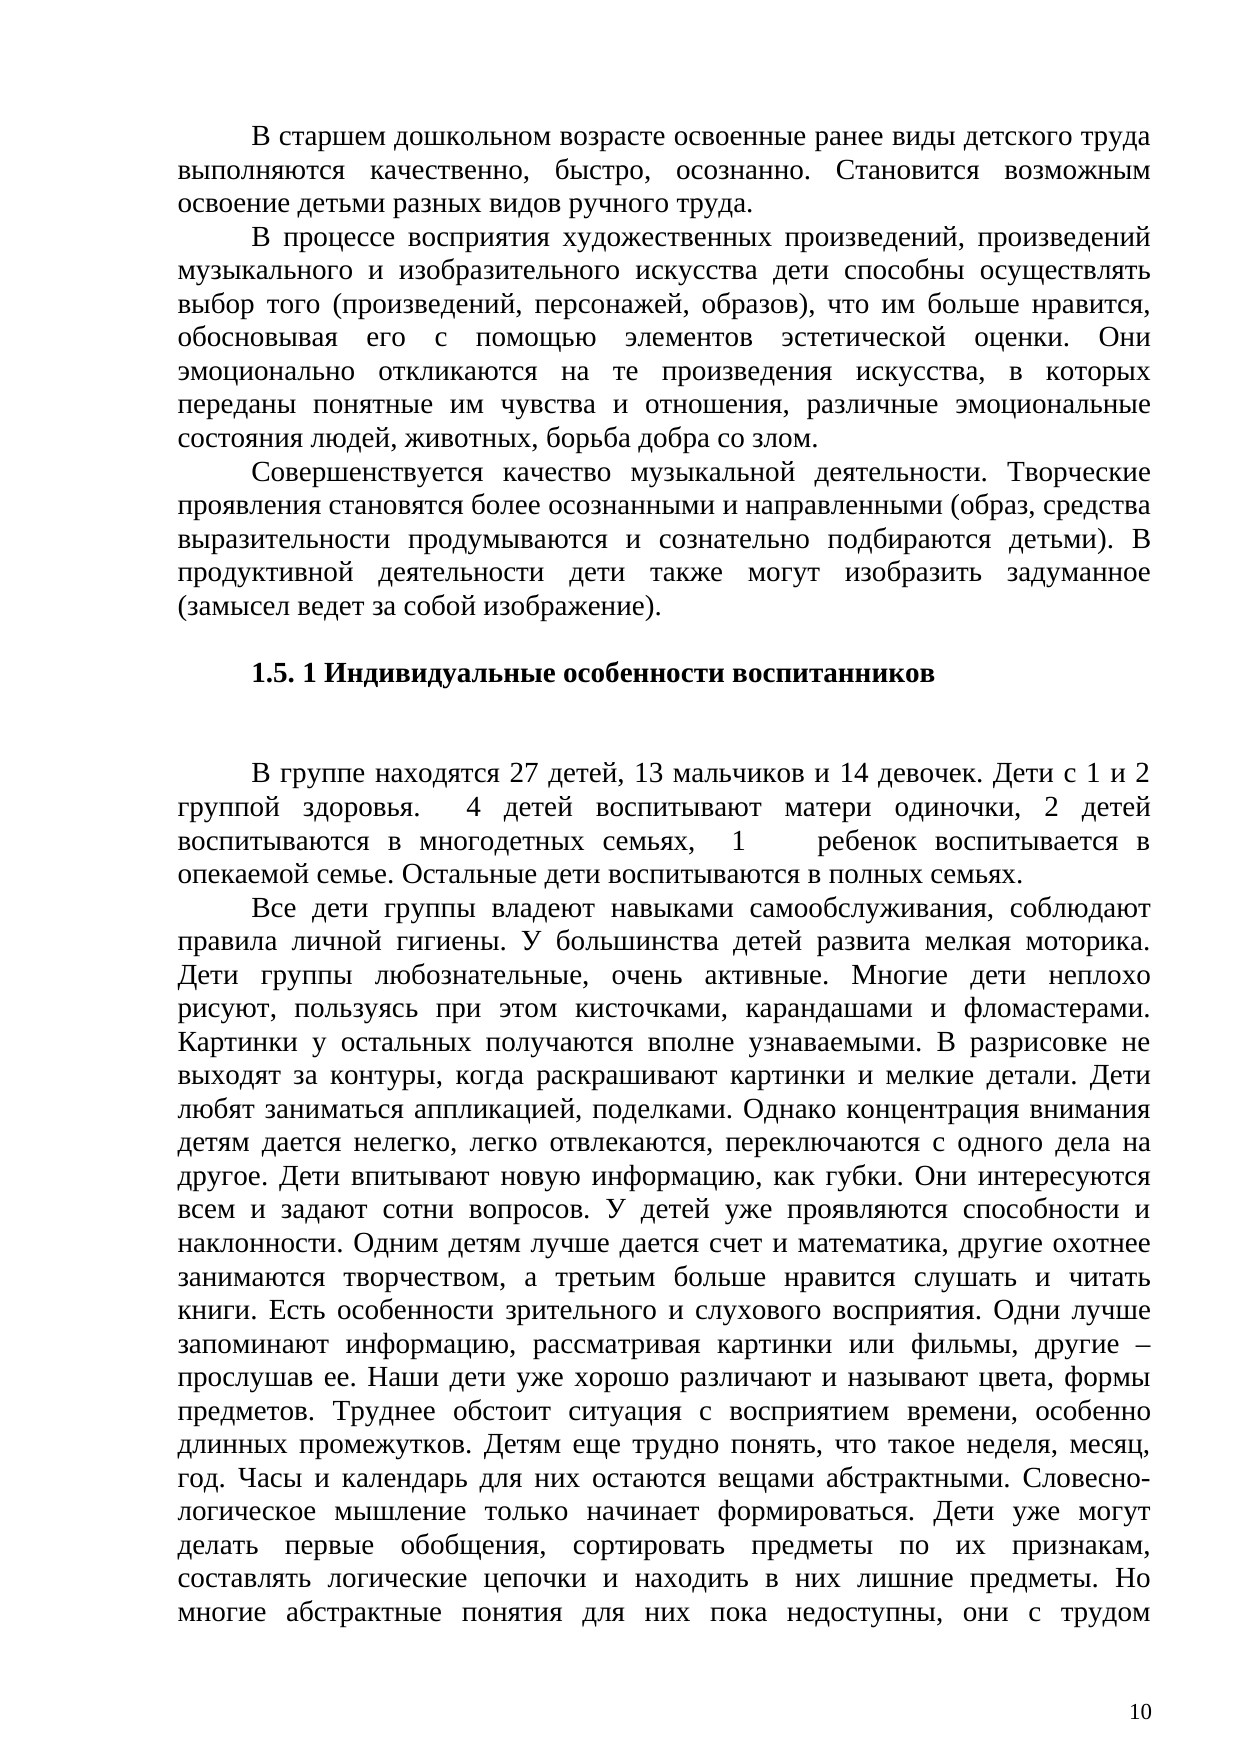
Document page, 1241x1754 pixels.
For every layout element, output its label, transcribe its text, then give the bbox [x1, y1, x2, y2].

text В группе находятся 27 детей, 13 мальчиков и 14 девочек. Дети с 1 и 2 группой здоровья. 4 детей воспитывают матери одиночки, 2 детей воспитываются в многодетных семьях, 1 ребенок воспитывается в опекаемой семье. Остальные дети воспитываются в полных семьях. [177, 756, 1152, 890]
text В старшем дошкольном возрасте освоенные ранее виды детского труда выполняются качественно, быстро, осознанно. Становится возможным освоение детьми разных видов ручного труда. [177, 118, 1152, 219]
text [177, 890, 1152, 1628]
text 1.5. 1 Индивидуальные особенности воспитанников [177, 655, 1152, 688]
text Совершенствуется качество музыкальной деятельности. Творческие проявления становятся более осознанными и направленными (образ, средства выразительности продумываются и сознательно подбираются детьми). В продуктивной деятельности дети также могут изобразить задуманное (замысел ведет за собой изображение). [177, 454, 1152, 621]
text В процессе восприятия художественных произведений, произведений музыкального и изобразительного искусства дети способны осуществлять выбор того (произведений, персонажей, образов), что им больше нравится, обосновывая его с помощью элементов эстетической оценки. Они эмоционально откликаются на те произведения искусства, в которых переданы понятные им чувства и отношения, различные эмоциональные состояния людей, животных, борьба добра со злом. [177, 219, 1152, 454]
